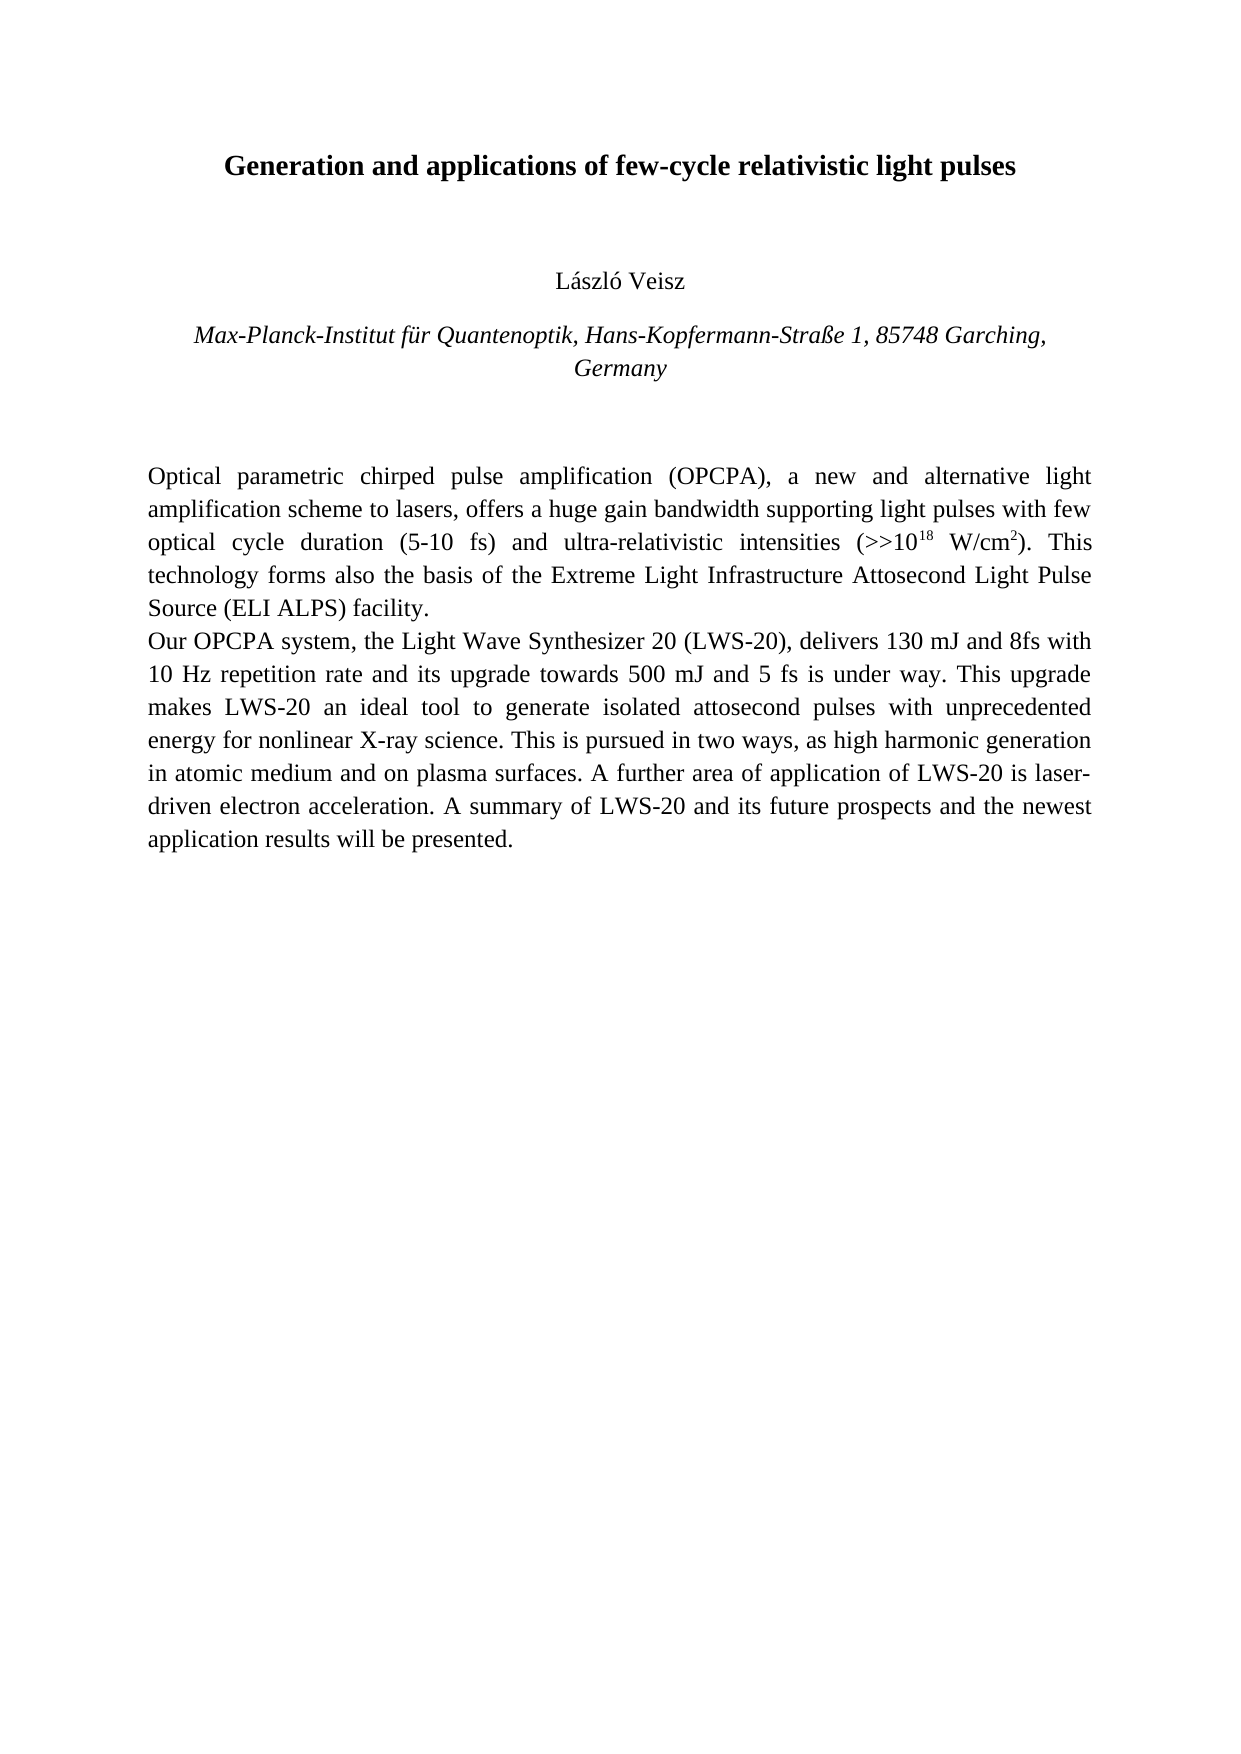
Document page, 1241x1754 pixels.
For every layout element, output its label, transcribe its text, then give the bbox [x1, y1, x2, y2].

text Max-Planck-Institut für Quantenoptik, Hans-Kopfermann-Straße 1, 85748 Garching, Germany [148, 320, 1093, 382]
text László Veisz [148, 266, 1093, 295]
text Optical parametric chirped pulse amplification (OPCPA), a new and alternative light amplification scheme to lasers, offers a huge gain bandwidth supporting light pulses with few optical cycle duration (5-10 fs) and ultra-relativistic intensities (>>1018 W/cm2). This technology forms also the basis of the Extreme Light Infrastructure Attosecond Light Pulse Source (ELI ALPS) facility. [148, 461, 1093, 622]
text Our OPCPA system, the Light Wave Synthesizer 20 (LWS-20), delivers 130 mJ and 8fs with 10 Hz repetition rate and its upgrade towards 500 mJ and 5 fs is under way. This upgrade makes LWS-20 an ideal tool to generate isolated attosecond pulses with unprecedented energy for nonlinear X-ray science. This is pursued in two ways, as high harmonic generation in atomic medium and on plasma surfaces. A further area of application of LWS-20 is laser-driven electron acceleration. A summary of LWS-20 and its future prospects and the newest application results will be presented. [148, 626, 1093, 853]
text Generation and applications of few-cycle relativistic light pulses [148, 148, 1093, 181]
